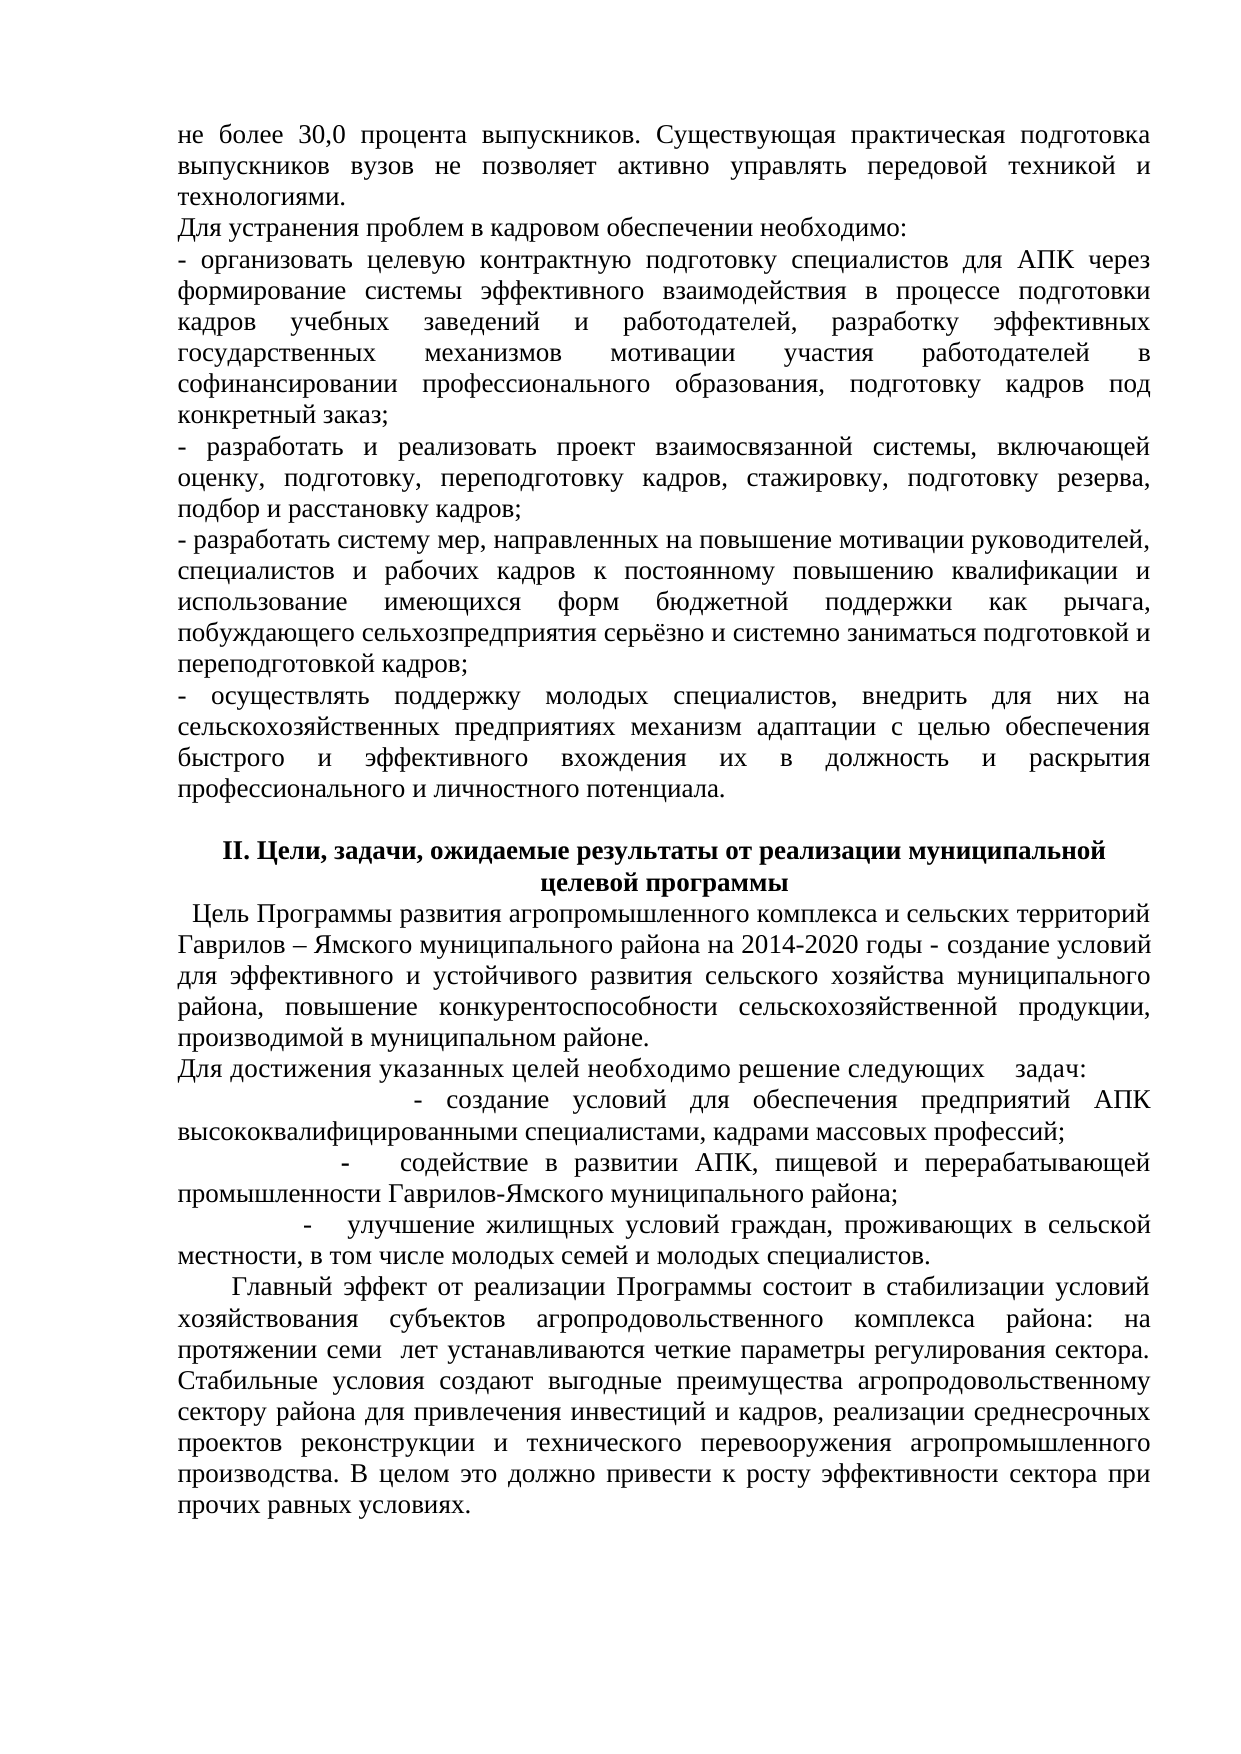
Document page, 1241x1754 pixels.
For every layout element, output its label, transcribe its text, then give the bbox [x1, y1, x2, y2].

text - организовать целевую контрактную подготовку специалистов для АПК через формирование системы эффективного взаимодействия в процессе подготовки кадров учебных заведений и работодателей, разработку эффективных государственных механизмов мотивации участия работодателей в софинансировании профессионального образования, подготовку кадров под конкретный заказ; [177, 243, 1152, 429]
text Для достижения указанных целей необходимо решение следующих задач: [177, 1052, 1152, 1084]
text Главный эффект от реализации Программы состоит в стабилизации условий хозяйствования субъектов агропродовольственного комплекса района: на протяжении семи лет устанавливаются четкие параметры регулирования сектора. Стабильные условия создают выгодные преимущества агропродовольственному сектору района для привлечения инвестиций и кадров, реализации среднесрочных проектов реконструкции и технического перевооружения агропромышленного производства. В целом это должно привести к росту эффективности сектора при прочих равных условиях. [177, 1271, 1152, 1520]
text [177, 118, 1152, 212]
text - осуществлять поддержку молодых специалистов, внедрить для них на сельскохозяйственных предприятиях механизм адаптации с целью обеспечения быстрого и эффективного вхождения их в должность и раскрытия профессионального и личностного потенциала. [177, 679, 1152, 803]
text - создание условий для обеспечения предприятий АПК высококвалифицированными специалистами, кадрами массовых профессий; [177, 1084, 1152, 1146]
text - содействие в развитии АПК, пищевой и перерабатывающей промышленности Гаврилов-Ямского муниципального района; [177, 1146, 1152, 1208]
text - разработать систему мер, направленных на повышение мотивации руководителей, специалистов и рабочих кадров к постоянному повышению квалификации и использование имеющихся форм бюджетной поддержки как рычага, побуждающего сельхозпредприятия серьёзно и системно заниматься подготовкой и переподготовкой кадров; [177, 523, 1152, 679]
text Цель Программы развития агропромышленного комплекса и сельских территорий Гаврилов – Ямского муниципального района на 2014-2020 годы - создание условий для эффективного и устойчивого развития сельского хозяйства муниципального района, повышение конкурентоспособности сельскохозяйственной продукции, производимой в муниципальном районе. [177, 897, 1152, 1052]
text - улучшение жилищных условий граждан, проживающих в сельской местности, в том числе молодых семей и молодых специалистов. [177, 1208, 1152, 1271]
text - разработать и реализовать проект взаимосвязанной системы, включающей оценку, подготовку, переподготовку кадров, стажировку, подготовку резерва, подбор и расстановку кадров; [177, 429, 1152, 523]
text II. Цели, задачи, ожидаемые результаты от реализации муниципальной целевой программы [177, 834, 1152, 897]
text Для устранения проблем в кадровом обеспечении необходимо: [177, 212, 1152, 243]
